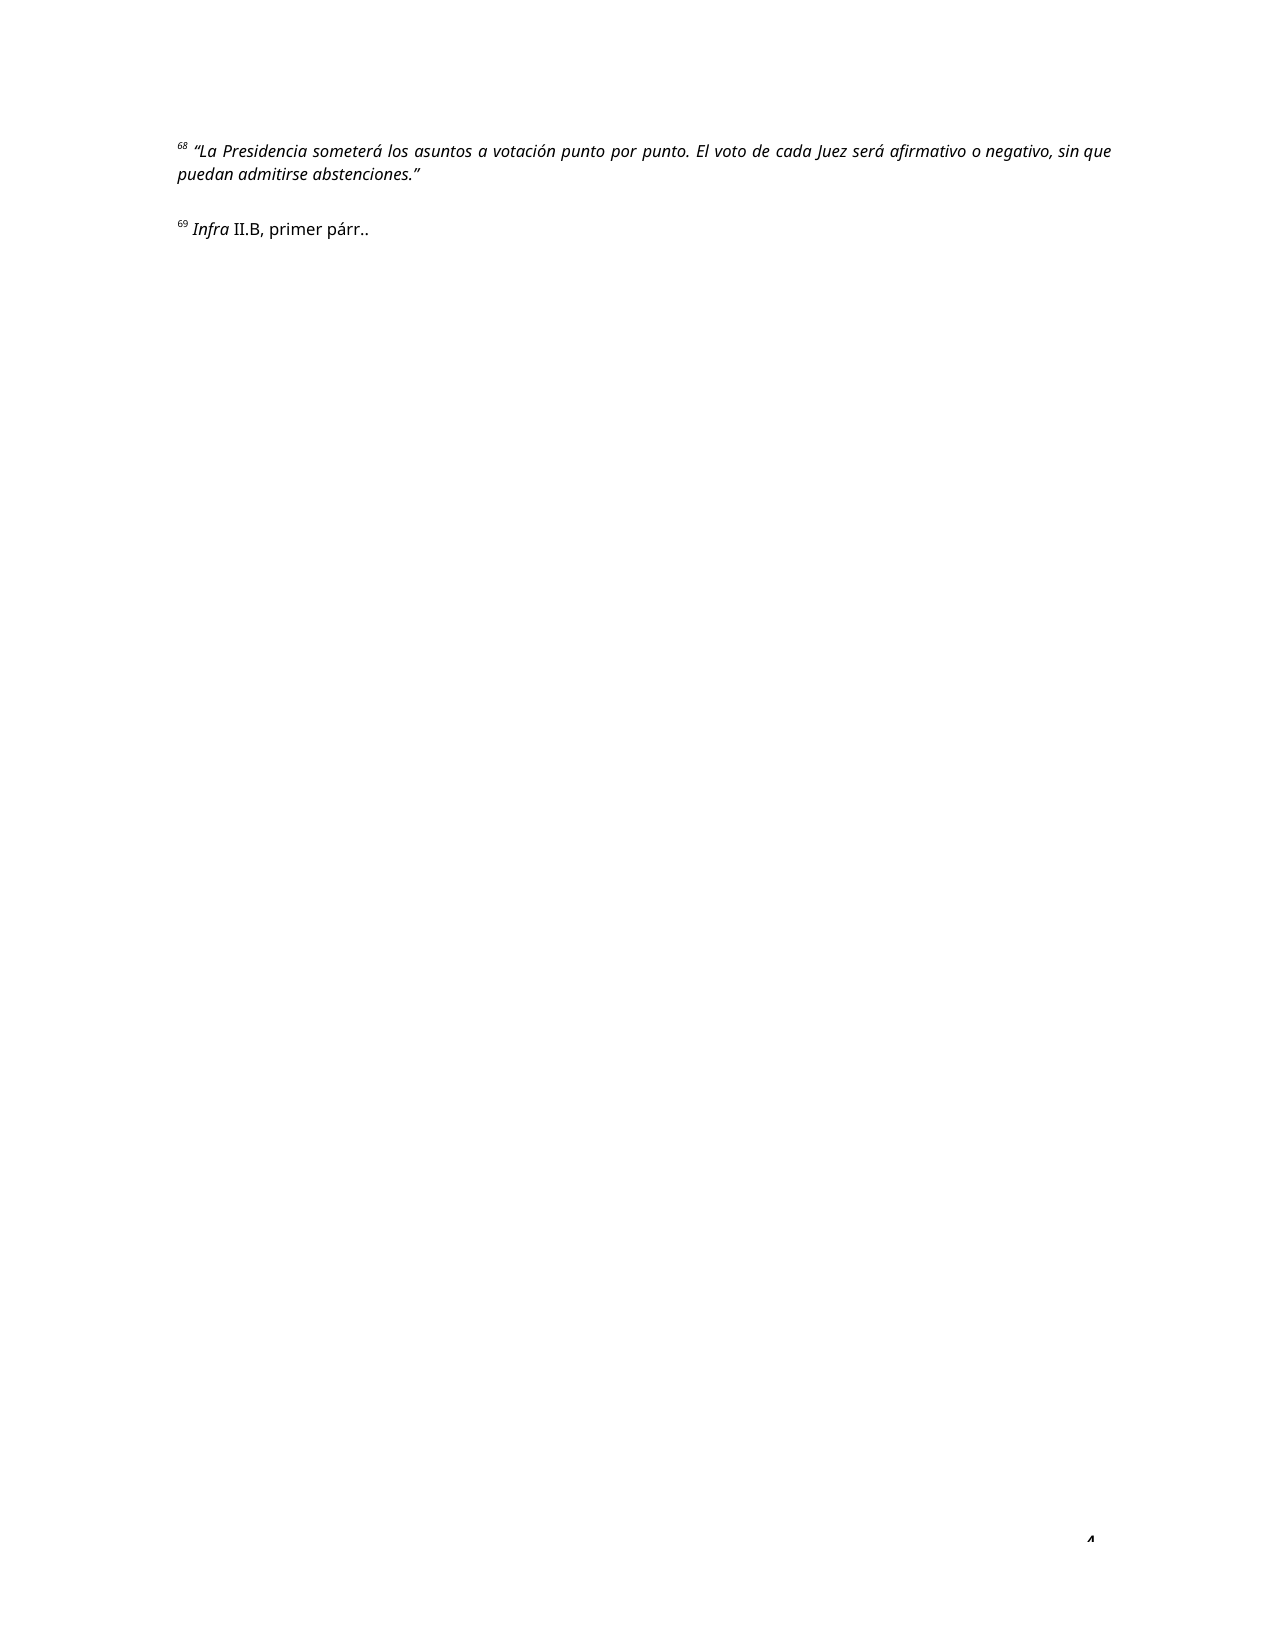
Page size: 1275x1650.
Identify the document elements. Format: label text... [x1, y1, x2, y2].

text 69 Infra II.B, primer párr.. [177, 218, 1154, 240]
text 68 “La Presidencia someterá los asuntos a votación punto por punto. El voto de cada Juez será afirmativo o negativo, sin que puedan admitirse abstenciones.” [177, 139, 1154, 185]
